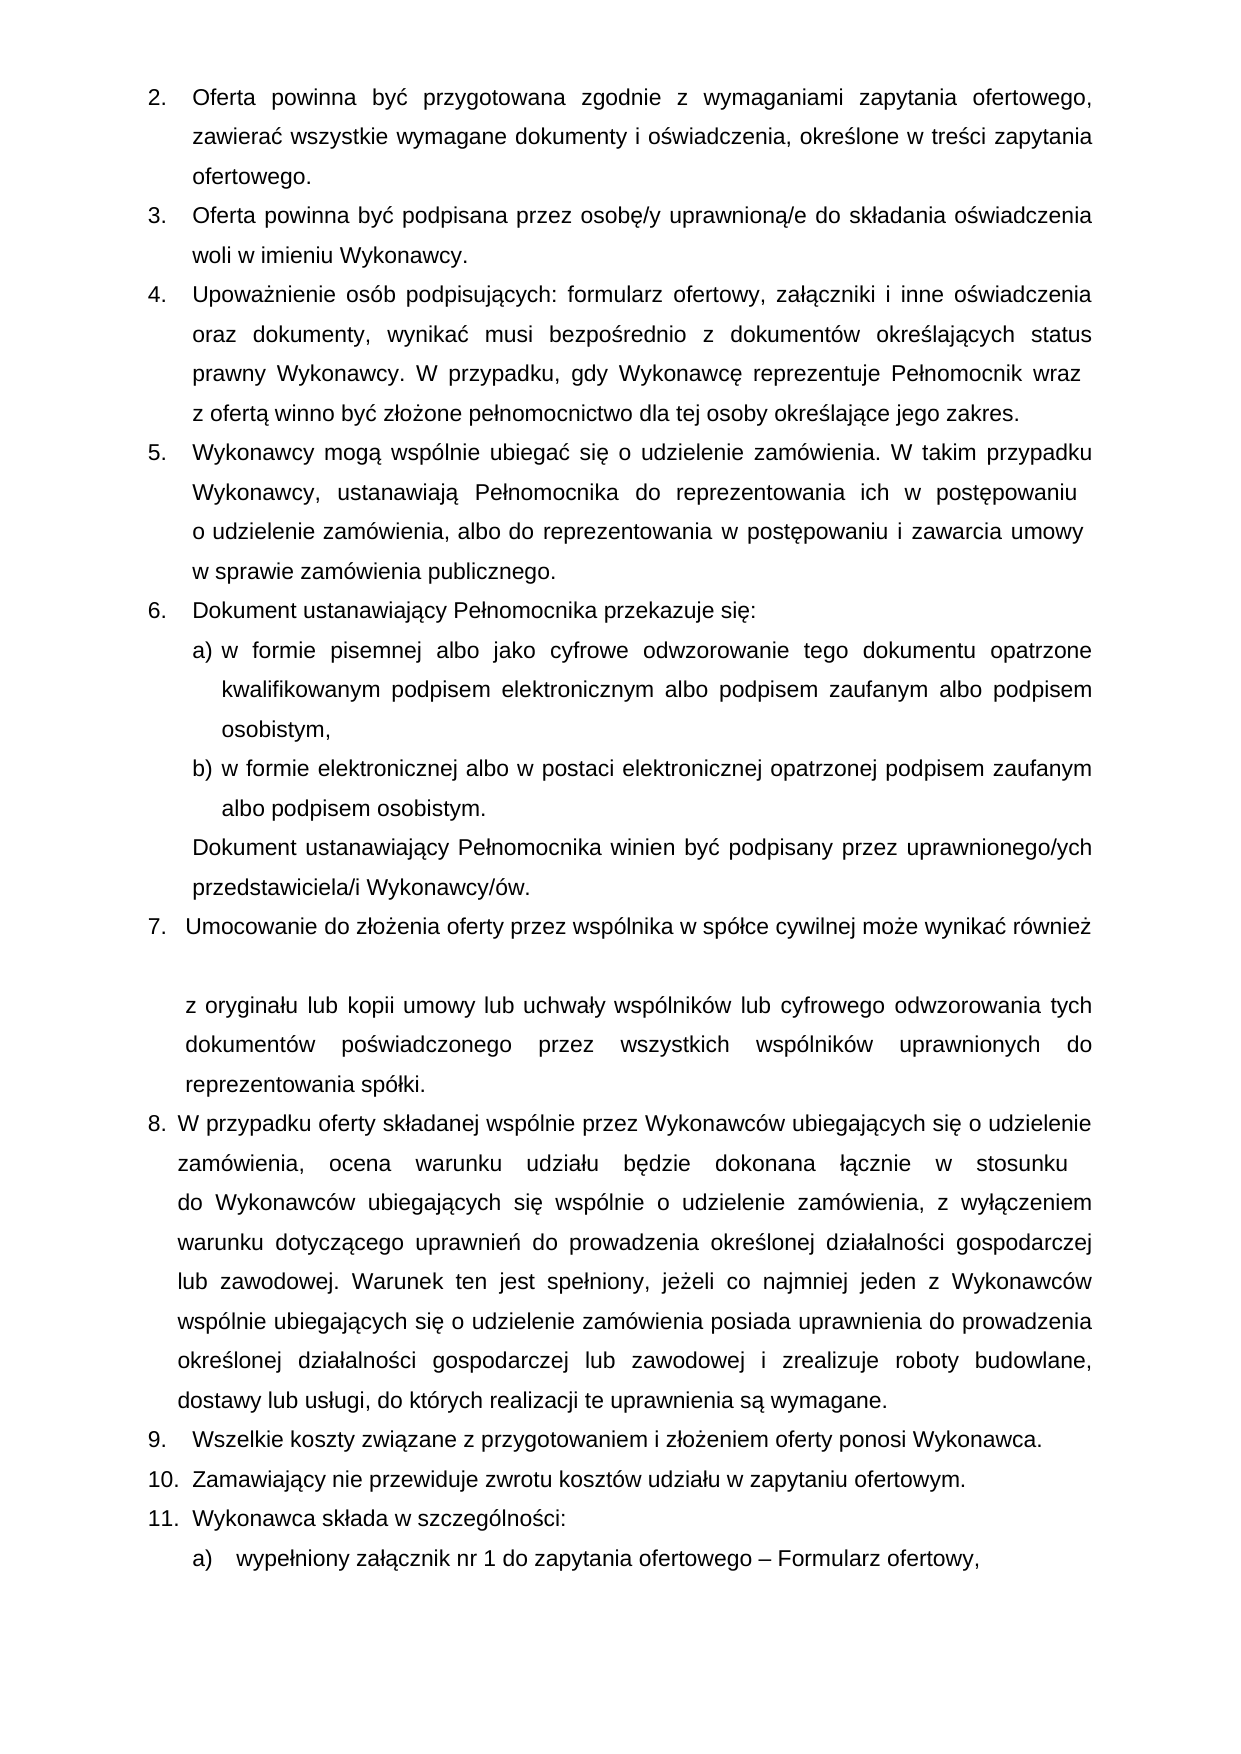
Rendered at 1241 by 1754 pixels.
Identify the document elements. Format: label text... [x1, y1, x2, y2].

list Oferta powinna być podpisana przez osobę/y uprawnioną/e do składania oświadczenia woli w imieniu Wykonawcy. [148, 202, 1093, 268]
list Wykonawca składa w szczególności: [148, 1505, 1093, 1531]
list wypełniony załącznik nr 1 do zapytania ofertowego – Formularz ofertowy, [192, 1544, 1093, 1571]
list Upoważnienie osób podpisujących: formularz ofertowy, załączniki i inne oświadczenia oraz dokumenty, wynikać musi bezpośrednio z dokumentów określających status prawny Wykonawcy. W przypadku, gdy Wykonawcę reprezentuje Pełnomocnik wraz z ofertą winno być złożone pełnomocnictwo dla tej osoby określające jego zakres. [148, 281, 1093, 426]
list Oferta powinna być przygotowana zgodnie z wymaganiami zapytania ofertowego, zawierać wszystkie wymagane dokumenty i oświadczenia, określone w treści zapytania ofertowego. [148, 84, 1093, 189]
list Dokument ustanawiający Pełnomocnika przekazuje się: [148, 597, 1093, 623]
list Zamawiający nie przewiduje zwrotu kosztów udziału w zapytaniu ofertowym. [148, 1466, 1093, 1492]
text Dokument ustanawiający Pełnomocnika winien być podpisany przez uprawnionego/ych przedstawiciela/i Wykonawcy/ów. [192, 834, 1093, 900]
list w formie elektronicznej albo w postaci elektronicznej opatrzonej podpisem zaufanym albo podpisem osobistym. [192, 755, 1093, 821]
list w formie pisemnej albo jako cyfrowe odwzorowanie tego dokumentu opatrzone kwalifikowanym podpisem elektronicznym albo podpisem zaufanym albo podpisem osobistym, [192, 637, 1093, 742]
list Wykonawcy mogą wspólnie ubiegać się o udzielenie zamówienia. W takim przypadku Wykonawcy, ustanawiają Pełnomocnika do reprezentowania ich w postępowaniu o udzielenie zamówienia, albo do reprezentowania w postępowaniu i zawarcia umowy w sprawie zamówienia publicznego. [148, 439, 1093, 584]
list Wszelkie koszty związane z przygotowaniem i złożeniem oferty ponosi Wykonawca. [148, 1426, 1093, 1452]
list W przypadku oferty składanej wspólnie przez Wykonawców ubiegających się o udzielenie zamówienia, ocena warunku udziału będzie dokonana łącznie w stosunku do Wykonawców ubiegających się wspólnie o udzielenie zamówienia, z wyłączeniem warunku dotyczącego uprawnień do prowadzenia określonej działalności gospodarczej lub zawodowej. Warunek ten jest spełniony, jeżeli co najmniej jeden z Wykonawców wspólnie ubiegających się o udzielenie zamówienia posiada uprawnienia do prowadzenia określonej działalności gospodarczej lub zawodowej i zrealizuje roboty budowlane, dostawy lub usługi, do których realizacji te uprawnienia są wymagane. [148, 1110, 1093, 1413]
list Umocowanie do złożenia oferty przez wspólnika w spółce cywilnej może wynikać również z oryginału lub kopii umowy lub uchwały wspólników lub cyfrowego odwzorowania tych dokumentów poświadczonego przez wszystkich wspólników uprawnionych do reprezentowania spółki. [148, 913, 1093, 1097]
